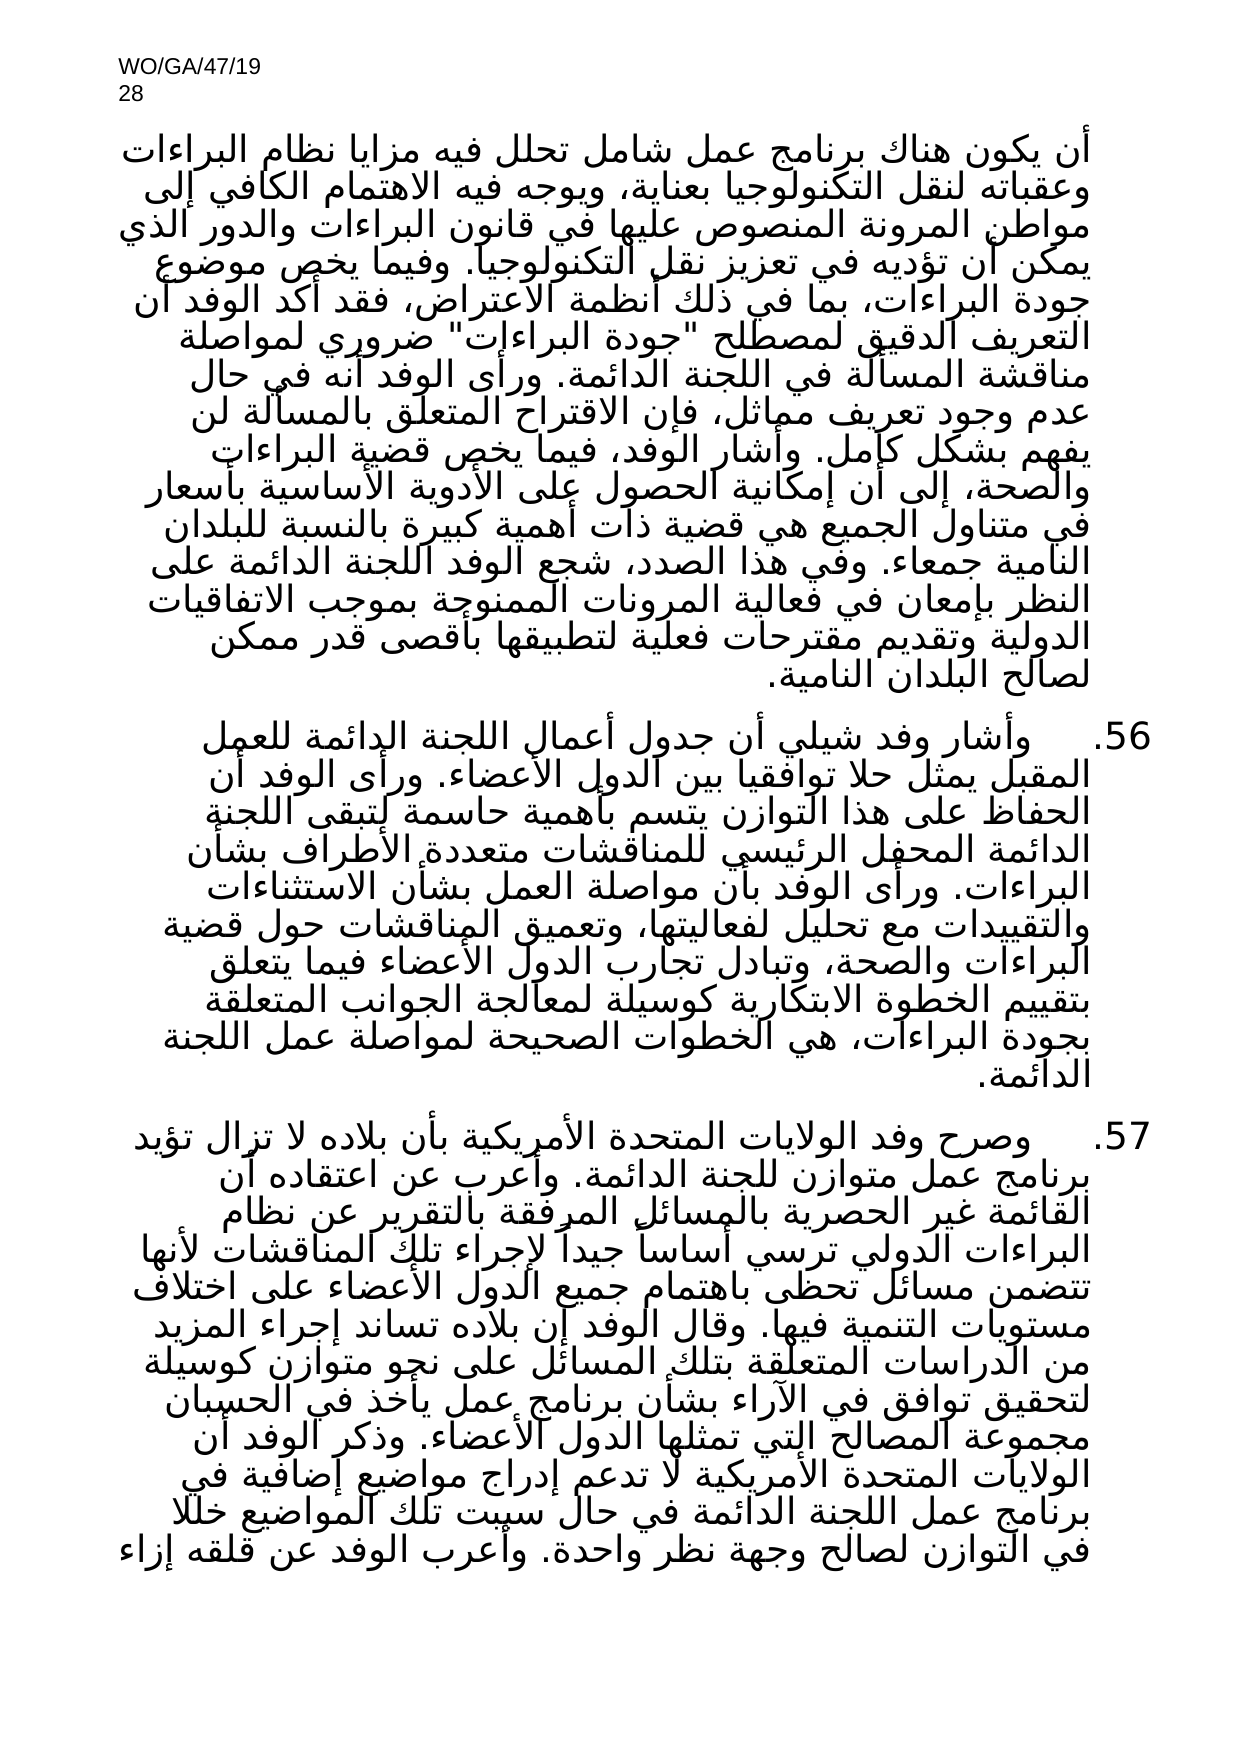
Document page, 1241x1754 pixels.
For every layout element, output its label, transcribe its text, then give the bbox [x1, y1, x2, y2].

text وأشار وفد شيلي أن جدول أعمال اللجنة الدائمة للعمل المقبل يمثل حلا توافقيا بين الدول الأعضاء. ورأى الوفد أن الحفاظ على هذا التوازن يتسم بأهمية حاسمة لتبقى اللجنة الدائمة المحفل الرئيسي للمناقشات متعددة الأطراف بشأن البراءات. ورأى الوفد بأن مواصلة العمل بشأن الاستثناءات والتقييدات مع تحليل لفعاليتها، وتعميق المناقشات حول قضية البراءات والصحة، وتبادل تجارب الدول الأعضاء فيما يتعلق بتقييم الخطوة الابتكارية كوسيلة لمعالجة الجوانب المتعلقة بجودة البراءات، هي الخطوات الصحيحة لمواصلة عمل اللجنة الدائمة. [118, 720, 1092, 1095]
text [118, 1120, 1092, 1570]
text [118, 132, 1092, 695]
